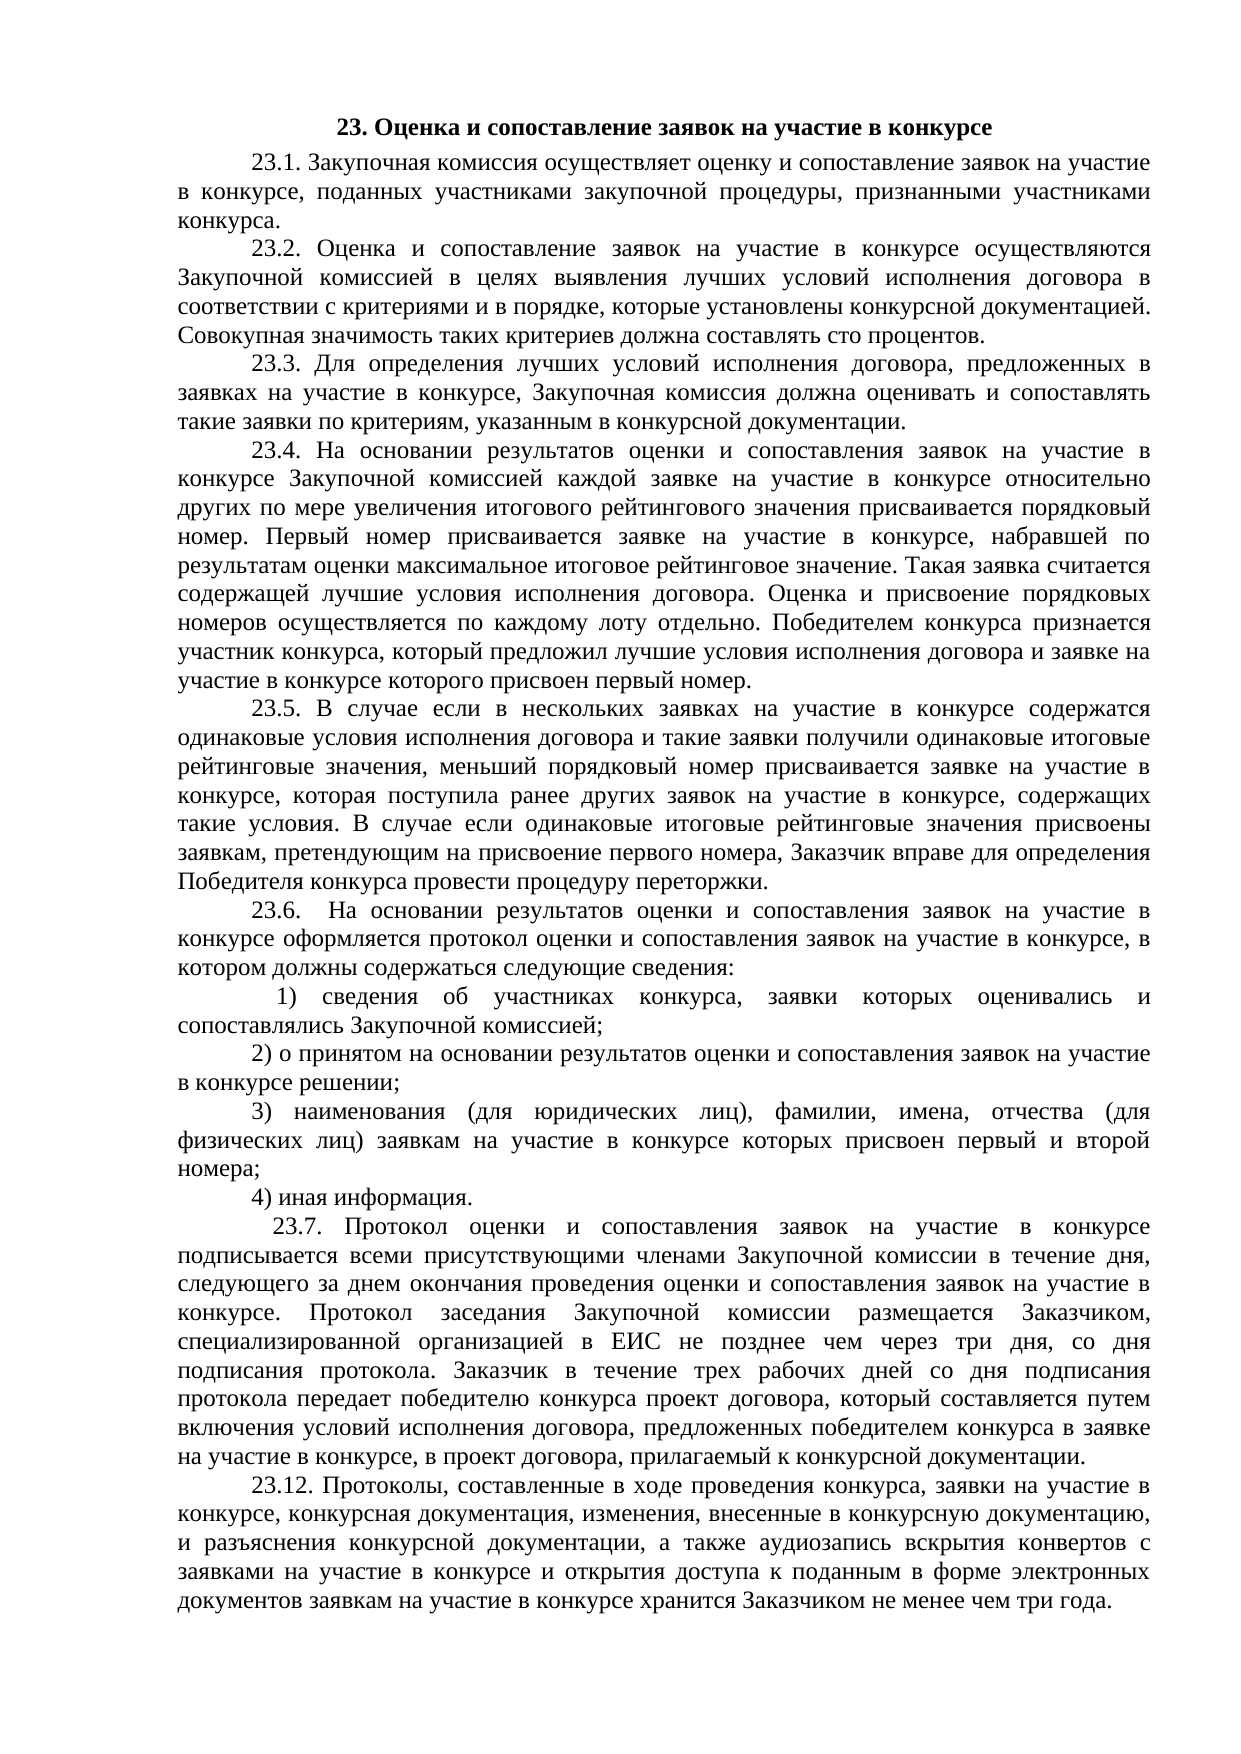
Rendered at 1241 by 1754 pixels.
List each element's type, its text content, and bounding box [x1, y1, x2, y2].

text 23.4. На основании результатов оценки и сопоставления заявок на участие в конкурсе Закупочной комиссией каждой заявке на участие в конкурсе относительно других по мере увеличения итогового рейтингового значения присваивается порядковый номер. Первый номер присваивается заявке на участие в конкурсе, набравшей по результатам оценки максимальное итоговое рейтинговое значение. Такая заявка считается содержащей лучшие условия исполнения договора. Оценка и присвоение порядковых номеров осуществляется по каждому лоту отдельно. Победителем конкурса признается участник конкурса, который предложил лучшие условия исполнения договора и заявке на участие в конкурсе которого присвоен первый номер. [177, 435, 1152, 693]
text 23.7. Протокол оценки и сопоставления заявок на участие в конкурсе подписывается всеми присутствующими членами Закупочной комиссии в течение дня, следующего за днем окончания проведения оценки и сопоставления заявок на участие в конкурсе. Протокол заседания Закупочной комиссии размещается Заказчиком, специализированной организацией в ЕИС не позднее чем через три дня, со дня подписания протокола. Заказчик в течение трех рабочих дней со дня подписания протокола передает победителю конкурса проект договора, который составляется путем включения условий исполнения договора, предложенных победителем конкурса в заявке на участие в конкурсе, в проект договора, прилагаемый к конкурсной документации. [177, 1211, 1152, 1470]
text 23.3. Для определения лучших условий исполнения договора, предложенных в заявках на участие в конкурсе, Закупочная комиссия должна оценивать и сопоставлять такие заявки по критериям, указанным в конкурсной документации. [177, 348, 1152, 435]
text 23.2. Оценка и сопоставление заявок на участие в конкурсе осуществляются Закупочной комиссией в целях выявления лучших условий исполнения договора в соответствии с критериями и в порядке, которые установлены конкурсной документацией. Совокупная значимость таких критериев должна составлять сто процентов. [177, 233, 1152, 348]
text 23.1. Закупочная комиссия осуществляет оценку и сопоставление заявок на участие в конкурсе, поданных участниками закупочной процедуры, признанными участниками конкурса. [177, 147, 1152, 233]
text 2) о принятом на основании результатов оценки и сопоставления заявок на участие в конкурсе решении; [177, 1038, 1152, 1096]
subtitle 23. Оценка и сопоставление заявок на участие в конкурсе [177, 112, 1152, 141]
text 23.6. На основании результатов оценки и сопоставления заявок на участие в конкурсе оформляется протокол оценки и сопоставления заявок на участие в конкурсе, в котором должны содержаться следующие сведения: [177, 895, 1152, 981]
text 23.12. Протоколы, составленные в ходе проведения конкурса, заявки на участие в конкурсе, конкурсная документация, изменения, внесенные в конкурсную документацию, и разъяснения конкурсной документации, а также аудиозапись вскрытия конвертов с заявками на участие в конкурсе и открытия доступа к поданным в форме электронных документов заявкам на участие в конкурсе хранится Заказчиком не менее чем три года. [177, 1470, 1152, 1613]
text 4) иная информация. [177, 1182, 1152, 1211]
text 1) сведения об участниках конкурса, заявки которых оценивались и сопоставлялись Закупочной комиссией; [177, 981, 1152, 1038]
text 23.5. В случае если в нескольких заявках на участие в конкурсе содержатся одинаковые условия исполнения договора и такие заявки получили одинаковые итоговые рейтинговые значения, меньший порядковый номер присваивается заявке на участие в конкурсе, которая поступила ранее других заявок на участие в конкурсе, содержащих такие условия. В случае если одинаковые итоговые рейтинговые значения присвоены заявкам, претендующим на присвоение первого номера, Заказчик вправе для определения Победителя конкурса провести процедуру переторжки. [177, 693, 1152, 895]
text 3) наименования (для юридических лиц), фамилии, имена, отчества (для физических лиц) заявкам на участие в конкурсе которых присвоен первый и второй номера; [177, 1096, 1152, 1182]
